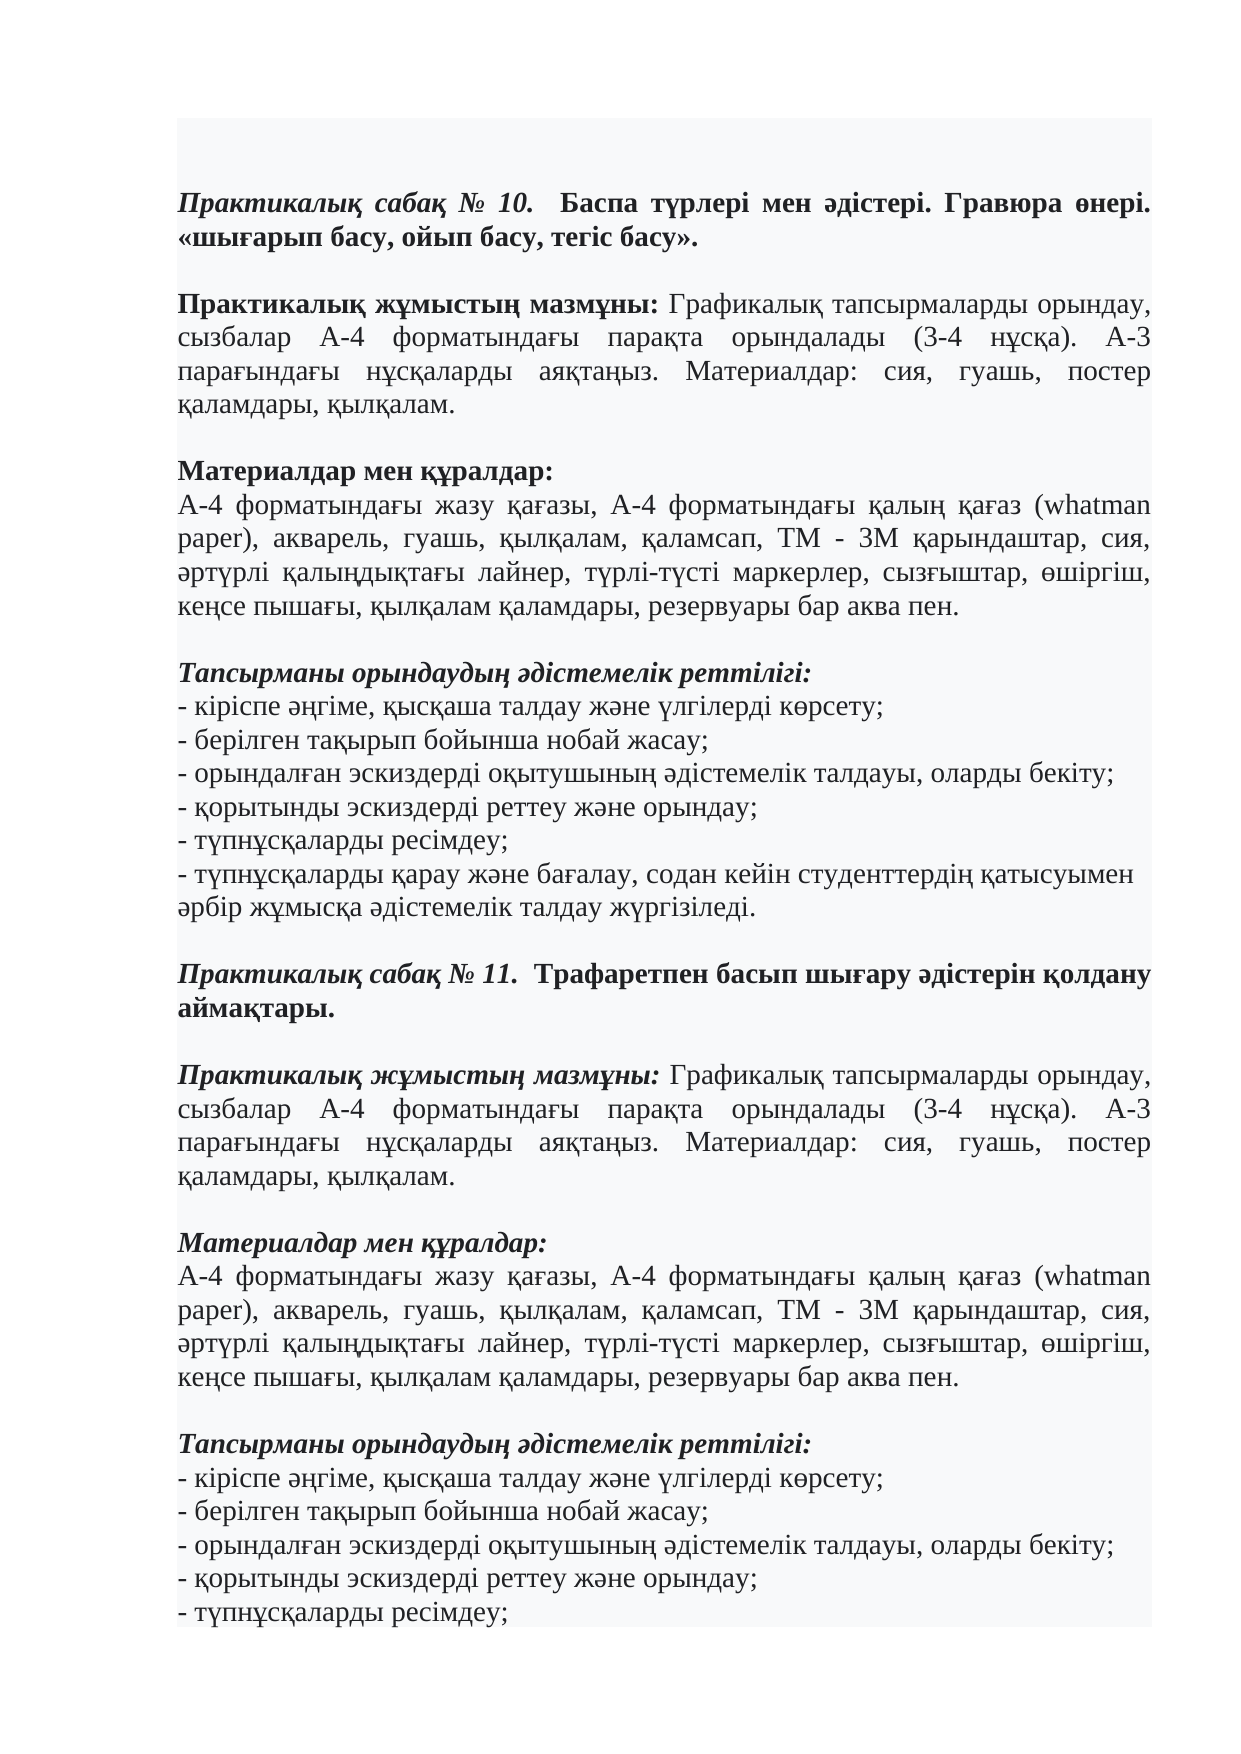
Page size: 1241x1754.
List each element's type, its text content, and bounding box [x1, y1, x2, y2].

text - кіріспе әңгіме, қысқаша талдау және үлгілерді көрсету; [177, 688, 1152, 722]
text - берілген тақырып бойынша нобай жасау; [177, 722, 1152, 755]
text - орындалған эскиздерді оқытушының әдістемелік талдауы, оларды бекіту; [177, 755, 1152, 789]
text Тапсырманы орындаудың әдістемелік реттілігі: [177, 1426, 1152, 1460]
text - түпнұсқаларды қарау және бағалау, содан кейін студенттердің қатысуымен әрбір жұмысқа әдістемелік талдау жүргізіледі. [177, 856, 1152, 923]
text Материалдар мен құралдар: [177, 1225, 1152, 1258]
text Практикалық сабақ № 10. Баспа түрлері мен әдістері. Гравюра өнері. «шығарып басу, ойып басу, тегіс басу». [177, 185, 1152, 252]
text Тапсырманы орындаудың әдістемелік реттілігі: [177, 655, 1152, 688]
text - кіріспе әңгіме, қысқаша талдау және үлгілерді көрсету; [177, 1460, 1152, 1493]
text - орындалған эскиздерді оқытушының әдістемелік талдауы, оларды бекіту; [177, 1527, 1152, 1560]
text - берілген тақырып бойынша нобай жасау; [177, 1493, 1152, 1527]
text Материалдар мен құралдар: [177, 453, 1152, 487]
text - қорытынды эскиздерді реттеу және орындау; [177, 1560, 1152, 1594]
text - қорытынды эскиздерді реттеу және орындау; [177, 789, 1152, 822]
text Практикалық сабақ № 11. Трафаретпен басып шығару әдістерін қолдану аймақтары. [177, 957, 1152, 1024]
text - түпнұсқаларды ресімдеу; [177, 822, 1152, 856]
text - түпнұсқаларды ресімдеу; [177, 1594, 1152, 1627]
